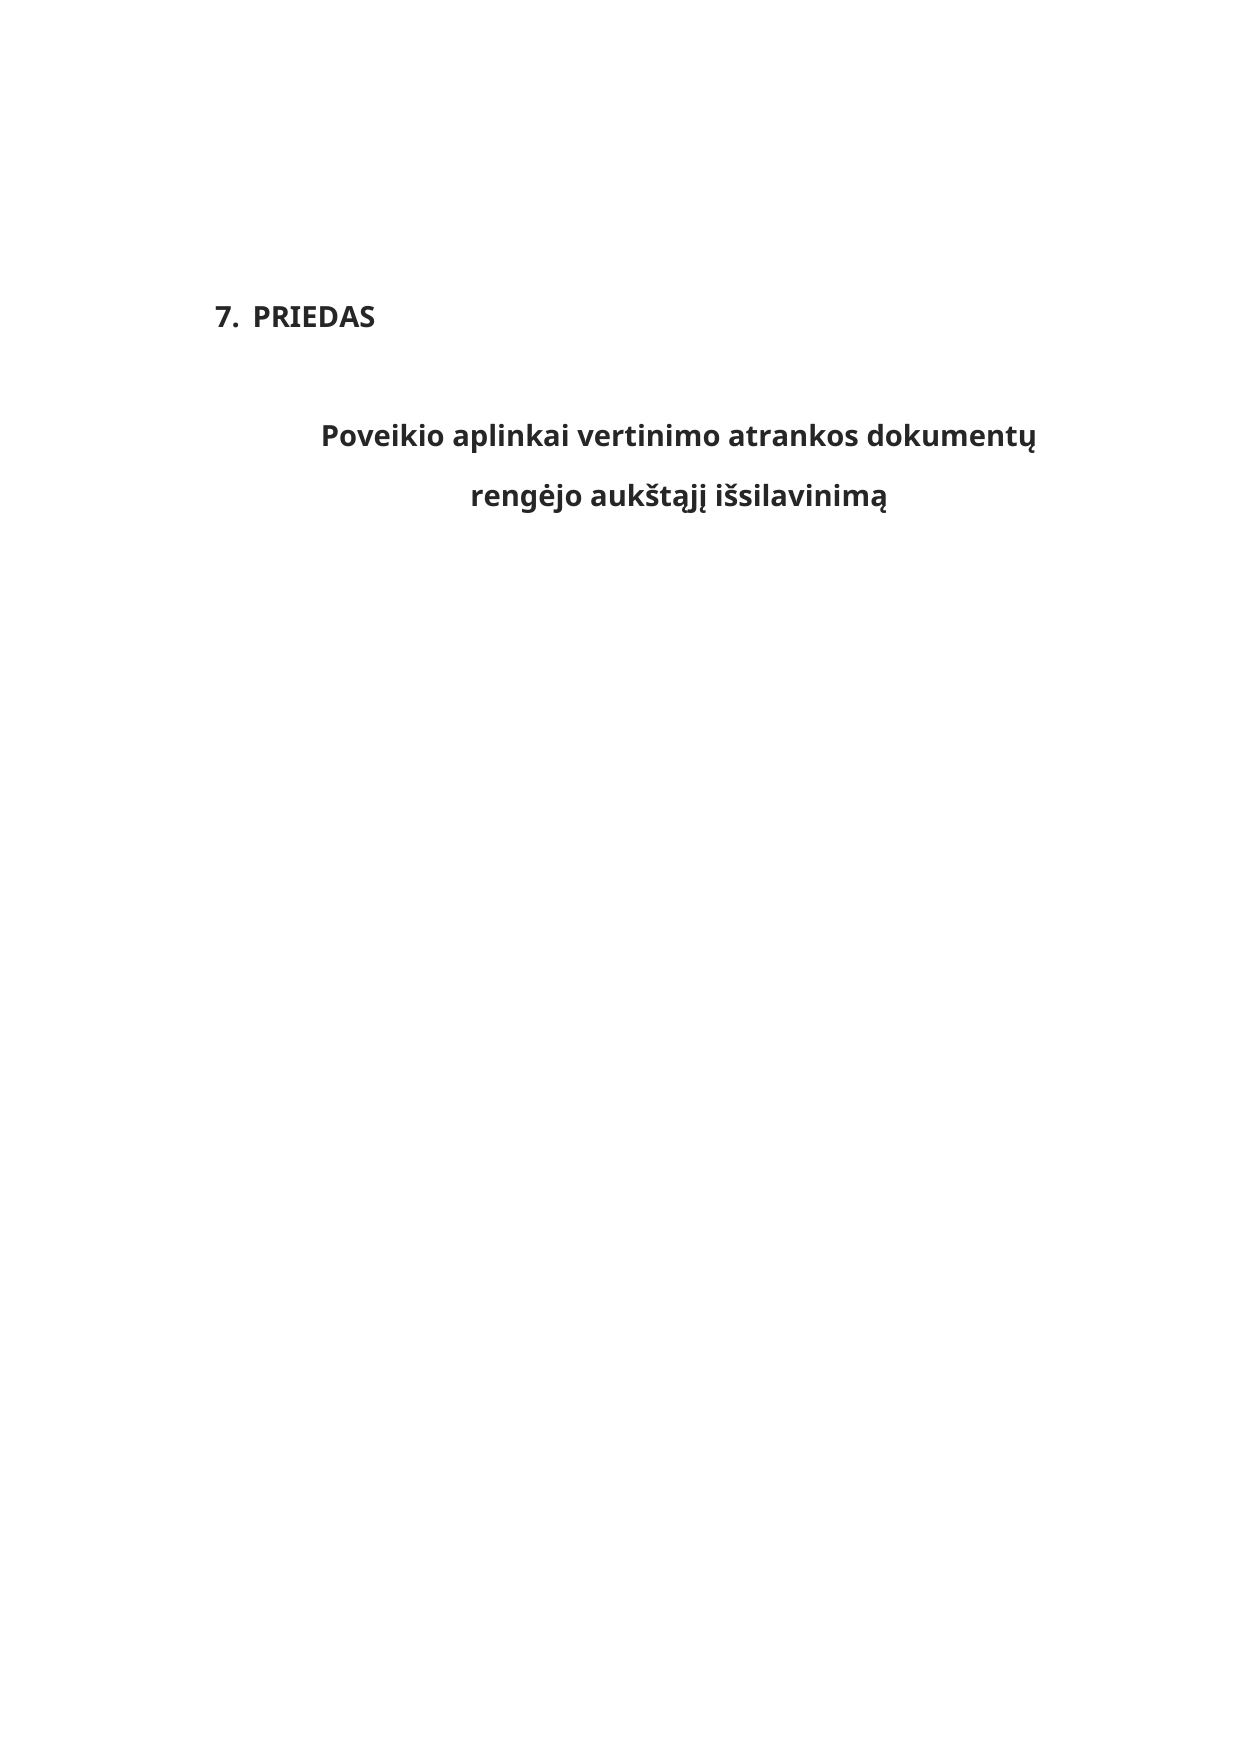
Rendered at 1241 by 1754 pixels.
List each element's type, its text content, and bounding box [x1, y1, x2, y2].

text Poveikio aplinkai vertinimo atrankos dokumentų [177, 416, 1152, 455]
text rengėjo aukštąjį išsilavinimą [177, 475, 1152, 515]
list PRIEDAS [215, 297, 1152, 336]
